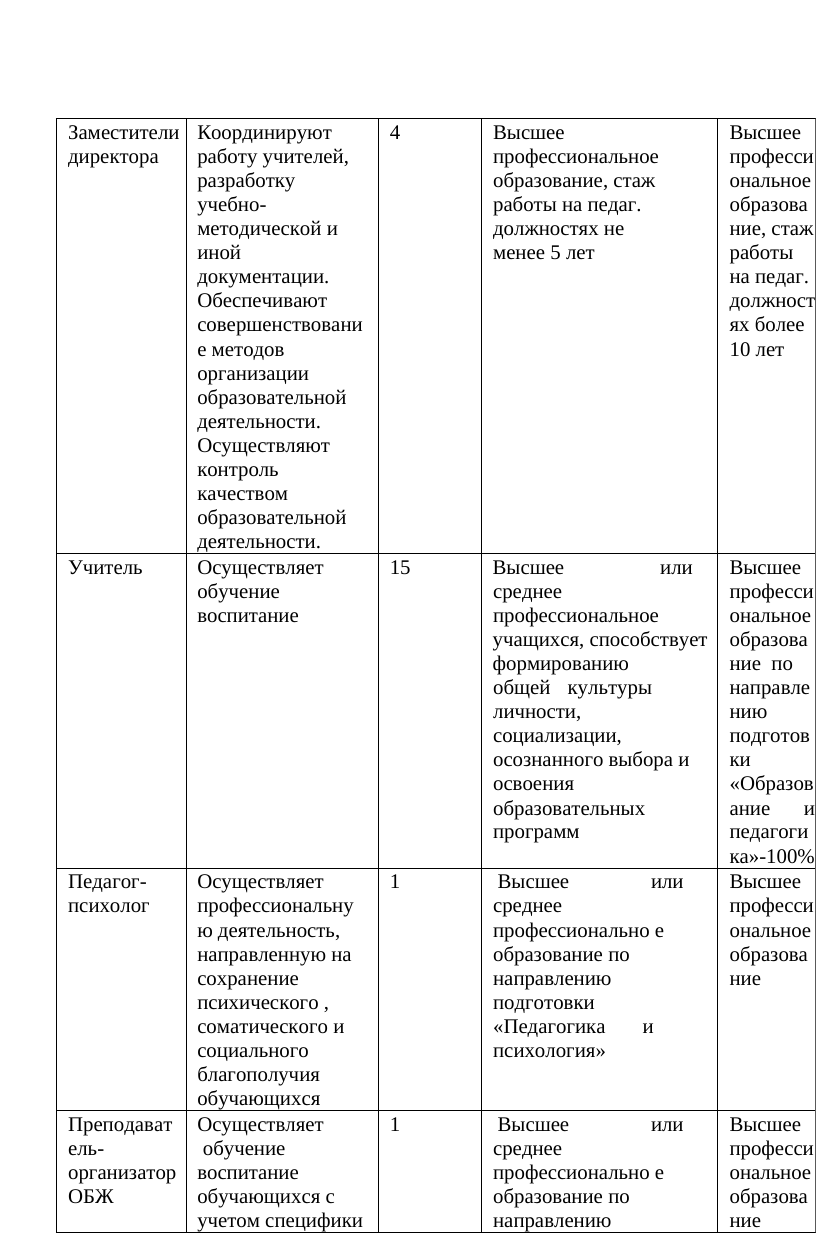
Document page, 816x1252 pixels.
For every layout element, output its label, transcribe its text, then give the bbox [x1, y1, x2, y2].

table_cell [57, 1111, 186, 1232]
table_cell Осуществляет обучение и воспитание [187, 554, 378, 868]
table_cell Педагог-психолог [57, 869, 186, 1110]
table_cell Высшее профессиональное образование, стаж работы на педаг. должностях более 10 лет [718, 119, 815, 553]
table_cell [718, 1111, 815, 1232]
table_cell Высшее профессиональное образование по направлению подготовки «Образование и педагогика»-100% [718, 554, 815, 868]
table_cell Учитель [57, 554, 186, 868]
table_cell Осуществляет профессиональную деятельность, направленную на сохранение психического , соматического и социального благополучия обучающихся [187, 869, 378, 1110]
table_cell 4 [379, 119, 481, 553]
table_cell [482, 1111, 717, 1232]
table_cell Высшее профессиональное образование [718, 869, 815, 1110]
table_cell 1 [379, 869, 481, 1110]
table_cell Координируют работу учителей, разработку учебно-методической и иной документации. Обеспечивают совершенствование методов организации образовательной деятельности. Осуществляют контроль на качеством образовательной деятельности. [187, 119, 378, 553]
table_cell Высшее или среднее профессионально е образование по направлению подготовки «Педагогика и психология» [482, 869, 717, 1110]
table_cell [187, 1111, 378, 1232]
table_cell Высшее или среднее профессиональное учащихся, способствует формированию общей культуры личности, социализации, осознанного выбора и освоения образовательных программ [482, 554, 717, 868]
table_cell Заместители директора [57, 119, 186, 553]
table_cell 15 [379, 554, 481, 868]
table_cell Высшее профессиональное образование, стаж работы на педаг. должностях не менее 5 лет [482, 119, 717, 553]
table_cell 1 [379, 1111, 481, 1232]
